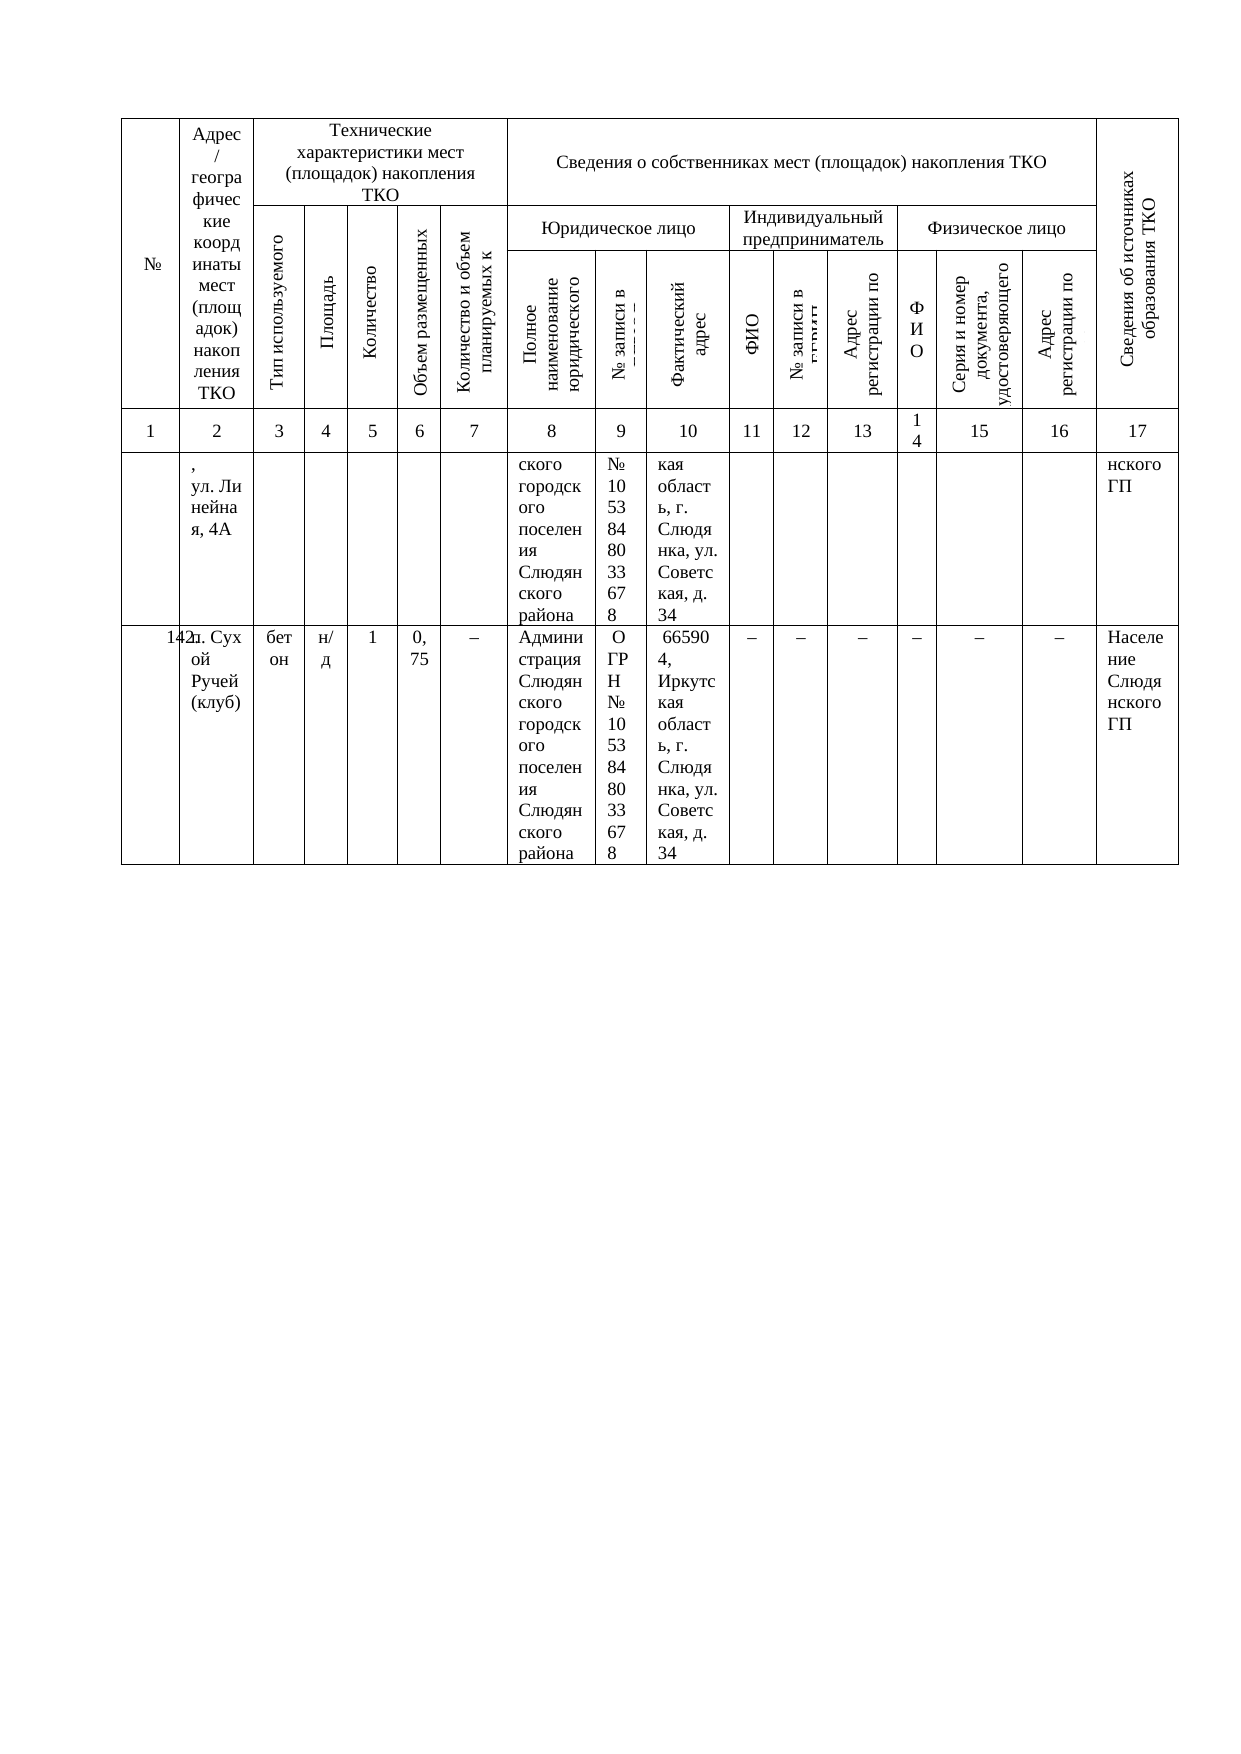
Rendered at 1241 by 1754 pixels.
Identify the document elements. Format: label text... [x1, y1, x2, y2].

table_cell 13 [828, 409, 897, 452]
table_cell 4 [305, 409, 347, 452]
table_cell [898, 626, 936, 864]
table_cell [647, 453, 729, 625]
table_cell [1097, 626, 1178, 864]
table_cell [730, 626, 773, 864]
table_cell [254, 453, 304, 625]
table_cell ФИО [898, 251, 936, 408]
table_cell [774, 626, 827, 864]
table_cell Адрес регистрации по месту жительства [828, 251, 897, 408]
table_header Сведения о собственниках мест (площадок) накопления ТКО [508, 119, 1096, 205]
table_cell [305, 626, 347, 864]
table_cell 14 [898, 409, 936, 452]
table_cell Объем размещенных контейнеров [398, 206, 440, 408]
table_cell 15 [937, 409, 1022, 452]
table_cell Индивидуальный предприниматель [730, 206, 897, 249]
table_cell 7 [441, 409, 507, 452]
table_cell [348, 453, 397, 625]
table_cell Фактический адрес [647, 251, 729, 408]
table_cell Юридическое лицо [508, 206, 729, 249]
table_cell 6 [398, 409, 440, 452]
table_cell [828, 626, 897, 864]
table_cell 10 [647, 409, 729, 452]
table_cell Количество и объем планируемых к размещению контейнеров [441, 206, 507, 408]
table_header Сведения об источниках образования ТКО [1097, 119, 1178, 408]
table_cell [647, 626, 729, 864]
table_cell 11 [730, 409, 773, 452]
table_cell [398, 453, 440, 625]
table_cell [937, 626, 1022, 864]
table_cell 12 [774, 409, 827, 452]
table_cell 9 [596, 409, 646, 452]
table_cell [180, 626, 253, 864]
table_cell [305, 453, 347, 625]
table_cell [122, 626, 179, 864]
table_cell Полное наименование юридического лица [508, 251, 595, 408]
table_header № [122, 119, 179, 408]
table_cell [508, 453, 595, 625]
table_cell 2 [180, 409, 253, 452]
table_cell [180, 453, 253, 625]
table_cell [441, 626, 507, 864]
table_cell 16 [1023, 409, 1096, 452]
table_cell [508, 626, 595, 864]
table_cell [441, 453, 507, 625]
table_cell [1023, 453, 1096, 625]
table_cell 5 [348, 409, 397, 452]
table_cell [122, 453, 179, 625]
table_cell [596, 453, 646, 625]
table_cell ФИО [730, 251, 773, 408]
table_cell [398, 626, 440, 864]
table_cell Площадь [305, 206, 347, 408]
table_cell 17 [1097, 409, 1178, 452]
table_cell Серия и номер документа, удостоверяющего личность; дата выдачи [937, 251, 1022, 408]
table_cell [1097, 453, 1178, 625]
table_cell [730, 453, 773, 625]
table_cell № записи в ЕГРИП [774, 251, 827, 408]
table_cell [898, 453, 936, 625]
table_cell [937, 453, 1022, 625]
table_cell 1 [122, 409, 179, 452]
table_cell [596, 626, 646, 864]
table_cell Физическое лицо [898, 206, 1096, 249]
table_cell 3 [254, 409, 304, 452]
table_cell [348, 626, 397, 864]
table_cell Тип используемого покрытия [254, 206, 304, 408]
table_header Адрес / географические координаты мест (площадок) накопления ТКО [180, 119, 253, 408]
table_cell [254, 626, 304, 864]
table_cell Количество размещенных контейнеров [348, 206, 397, 408]
table_header Технические характеристики мест (площадок) накопления ТКО [254, 119, 507, 205]
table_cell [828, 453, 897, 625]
table_cell Адрес регистрации по месту жительства, контактные данные [1023, 251, 1096, 408]
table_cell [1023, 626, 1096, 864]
table_cell № записи в ЕГРЮЛ [596, 251, 646, 408]
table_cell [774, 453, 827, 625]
table_cell 8 [508, 409, 595, 452]
